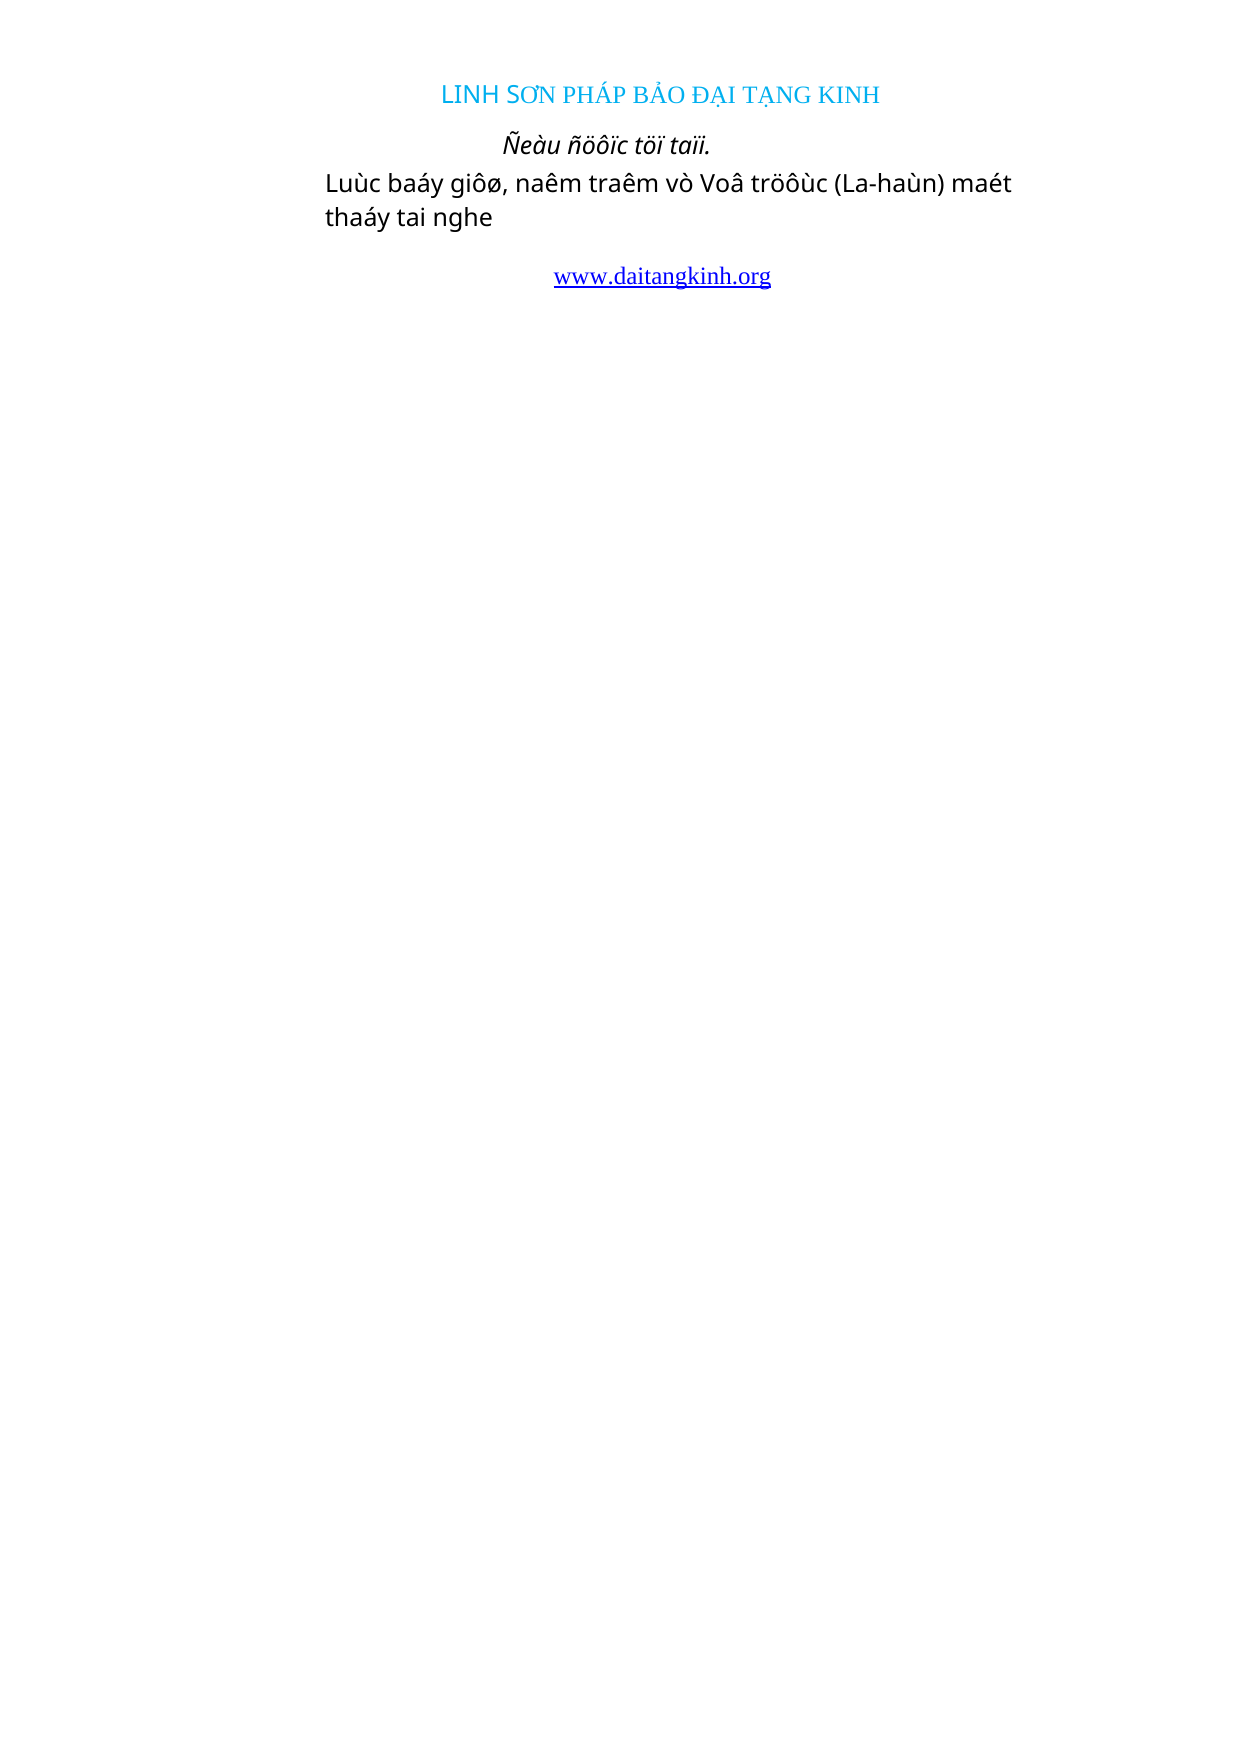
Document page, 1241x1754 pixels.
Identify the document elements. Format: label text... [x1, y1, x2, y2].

text Luùc baáy giôø, naêm traêm vò Voâ tröôùc (La-haùn) maét thaáy tai nghe [325, 165, 1065, 233]
text Ñeàu ñöôïc töï taïi. [502, 129, 1065, 161]
text www.daitangkinh.org [553, 261, 1065, 290]
